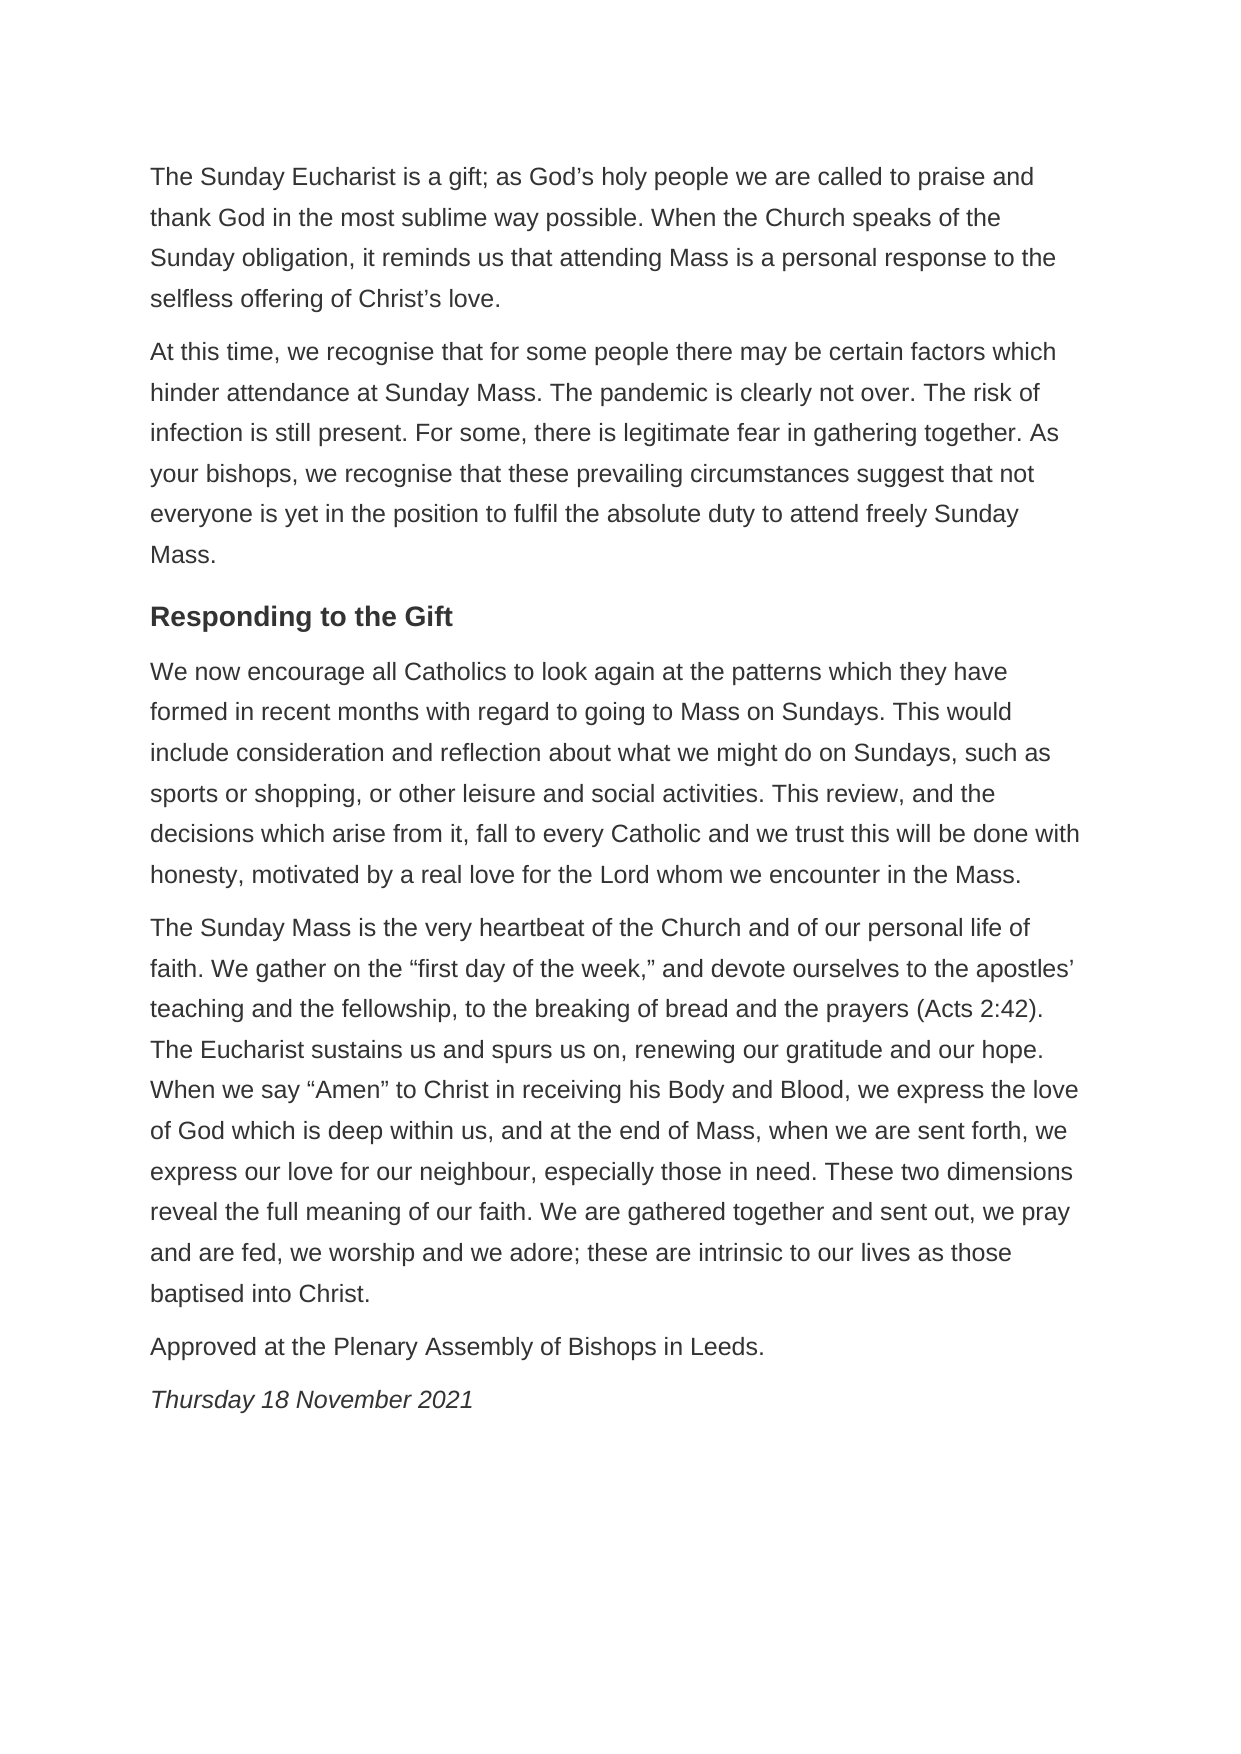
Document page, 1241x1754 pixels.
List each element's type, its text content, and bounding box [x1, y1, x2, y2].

text Responding to the Gift [150, 600, 1090, 632]
text The Sunday Mass is the very heartbeat of the Church and of our personal life of faith. We gather on the “first day of the week,” and devote ourselves to the apostles’ teaching and the fellowship, to the breaking of bread and the prayers (Acts 2:42). The Eucharist sustains us and spurs us on, renewing our gratitude and our hope. When we say “Amen” to Christ in receiving his Body and Blood, we express the love of God which is deep within us, and at the end of Mass, when we are sent forth, we express our love for our neighbour, especially those in need. These two dimensions reveal the full meaning of our faith. We are gathered together and sent out, we pray and are fed, we worship and we adore; these are intrinsic to our lives as those baptised into Christ. [150, 901, 1090, 1307]
text Approved at the Plenary Assembly of Bishops in Leeds. [150, 1320, 1090, 1361]
text We now encourage all Catholics to look again at the patterns which they have formed in recent months with regard to going to Mass on Sundays. This would include consideration and reflection about what we might do on Sundays, such as sports or shopping, or other leisure and social activities. This review, and the decisions which arise from it, fall to every Catholic and we trust this will be done with honesty, motivated by a real love for the Lord whom we encounter in the Mass. [150, 645, 1090, 889]
text Thursday 18 November 2021 [150, 1373, 1090, 1414]
text The Sunday Eucharist is a gift; as God’s holy people we are called to praise and thank God in the most sublime way possible. When the Church speaks of the Sunday obligation, it reminds us that attending Mass is a personal response to the selfless offering of Christ’s love. [150, 150, 1090, 312]
text At this time, we recognise that for some people there may be certain factors which hinder attendance at Sunday Mass. The pandemic is clearly not over. The risk of infection is still present. For some, there is legitimate fear in gathering together. As your bishops, we recognise that these prevailing circumstances suggest that not everyone is yet in the position to fulfil the absolute duty to attend freely Sunday Mass. [150, 325, 1090, 569]
